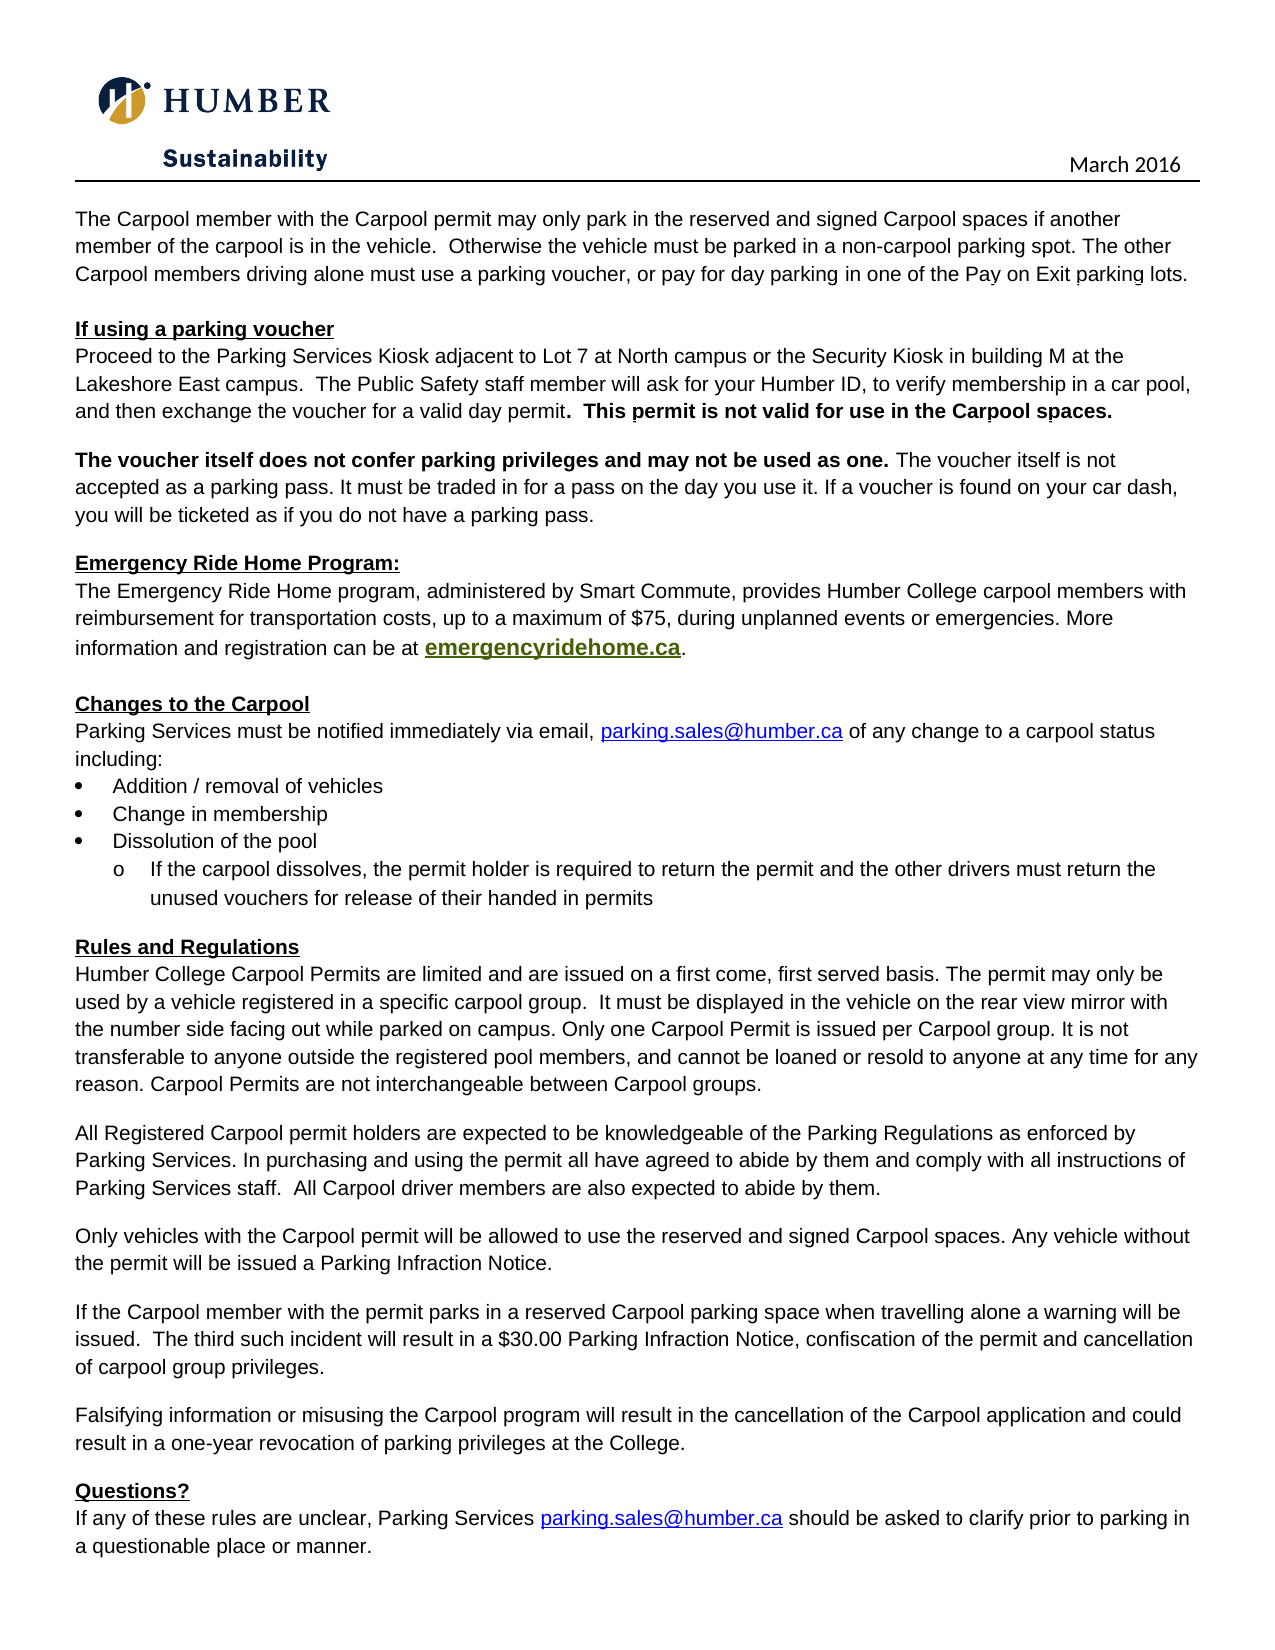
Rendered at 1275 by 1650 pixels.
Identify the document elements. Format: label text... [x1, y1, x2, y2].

list Addition / removal of vehicles [75, 774, 1200, 798]
text The Carpool member with the Carpool permit may only park in the reserved and signed Carpool spaces if another member of the carpool is in the vehicle. Otherwise the vehicle must be parked in a non-carpool parking spot. The other Carpool members driving alone must use a parking voucher, or pay for day parking in one of the Pay on Exit parking lots. [75, 207, 1200, 286]
text The Emergency Ride Home program, administered by Smart Commute, provides Humber College carpool members with reimbursement for transportation costs, up to a maximum of $75, during unplanned events or emergencies. More information and registration can be at emergencyridehome.ca. [75, 578, 1200, 660]
text The voucher itself does not confer parking privileges and may not be used as one. The voucher itself is not accepted as a parking pass. It must be traded in for a pass on the day you use it. If a voucher is found on your car dash, you will be ticketed as if you do not have a parking pass. [75, 448, 1200, 527]
text Changes to the Carpool [75, 691, 1200, 715]
text Falsifying information or misusing the Carpool program will result in the cancellation of the Carpool application and could result in a one-year revocation of parking privileges at the College. [75, 1403, 1200, 1454]
picture [94, 75, 332, 173]
list Change in membership [75, 802, 1200, 826]
list Dissolution of the pool [75, 829, 1200, 853]
text All Registered Carpool permit holders are expected to be knowledgeable of the Parking Regulations as enforced by Parking Services. In purchasing and using the permit all have agreed to abide by them and comply with all instructions of Parking Services staff. All Carpool driver members are also expected to abide by them. [75, 1120, 1200, 1199]
text If the Carpool member with the permit parks in a reserved Carpool parking space when travelling alone a warning will be issued. The third such incident will result in a $30.00 Parking Infraction Notice, confiscation of the permit and cancellation of carpool group privileges. [75, 1299, 1200, 1378]
text If using a parking voucher [75, 317, 1200, 341]
list If the carpool dissolves, the permit holder is required to return the permit and the other drivers must return the unused vouchers for release of their handed in permits [112, 857, 1200, 910]
text Only vehicles with the Carpool permit will be allowed to use the reserved and signed Carpool spaces. Any vehicle without the permit will be issued a Parking Infraction Notice. [75, 1224, 1200, 1275]
text If any of these rules are unclear, Parking Services parking.sales@humber.ca should be asked to clarify prior to parking in a questionable place or manner. [75, 1506, 1200, 1558]
text Emergency Ride Home Program: [75, 551, 1200, 575]
text Rules and Regulations [75, 934, 1200, 958]
text Humber College Carpool Permits are limited and are issued on a first come, first served basis. The permit may only be used by a vehicle registered in a specific carpool group. It must be displayed in the vehicle on the rear view mirror with the number side facing out while parked on campus. Only one Carpool Permit is issued per Carpool group. It is not transferable to anyone outside the registered pool members, and cannot be loaned or resold to anyone at any time for any reason. Carpool Permits are not interchangeable between Carpool groups. [75, 962, 1200, 1096]
text Questions? [75, 1479, 1200, 1503]
text Parking Services must be notified immediately via email, parking.sales@humber.ca of any change to a carpool status including: [75, 719, 1200, 770]
text Proceed to the Parking Services Kiosk adjacent to Lot 7 at North campus or the Security Kiosk in building M at the Lakeshore East campus. The Public Safety staff member will ask for your Humber ID, to verify membership in a car pool, and then exchange the voucher for a valid day permit. This permit is not valid for use in the Carpool spaces. [75, 344, 1200, 423]
